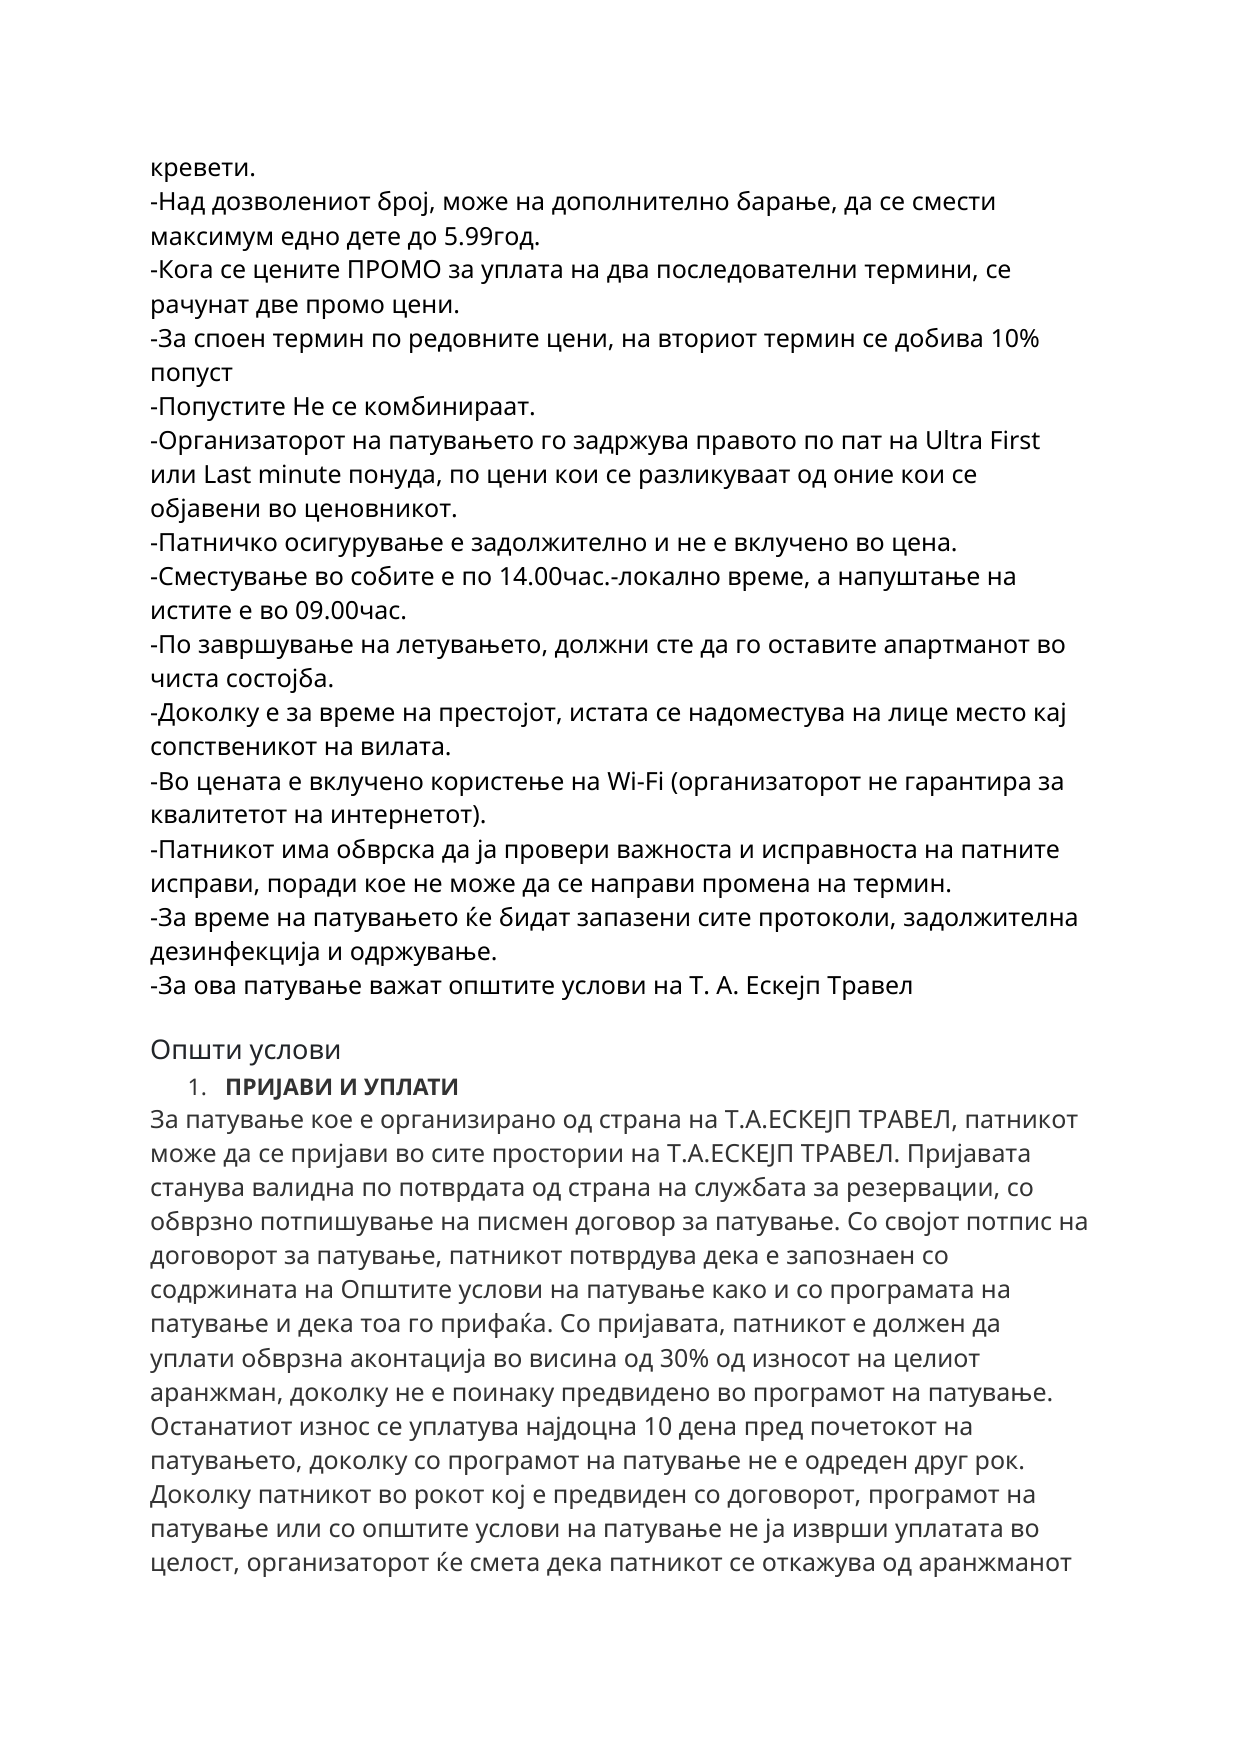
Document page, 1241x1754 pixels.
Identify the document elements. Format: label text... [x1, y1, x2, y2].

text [150, 1102, 1090, 1579]
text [150, 150, 1090, 1002]
subtitle Општи услови [150, 1031, 1090, 1068]
list ПРИЈАВИ И УПЛАТИ [187, 1071, 1090, 1102]
